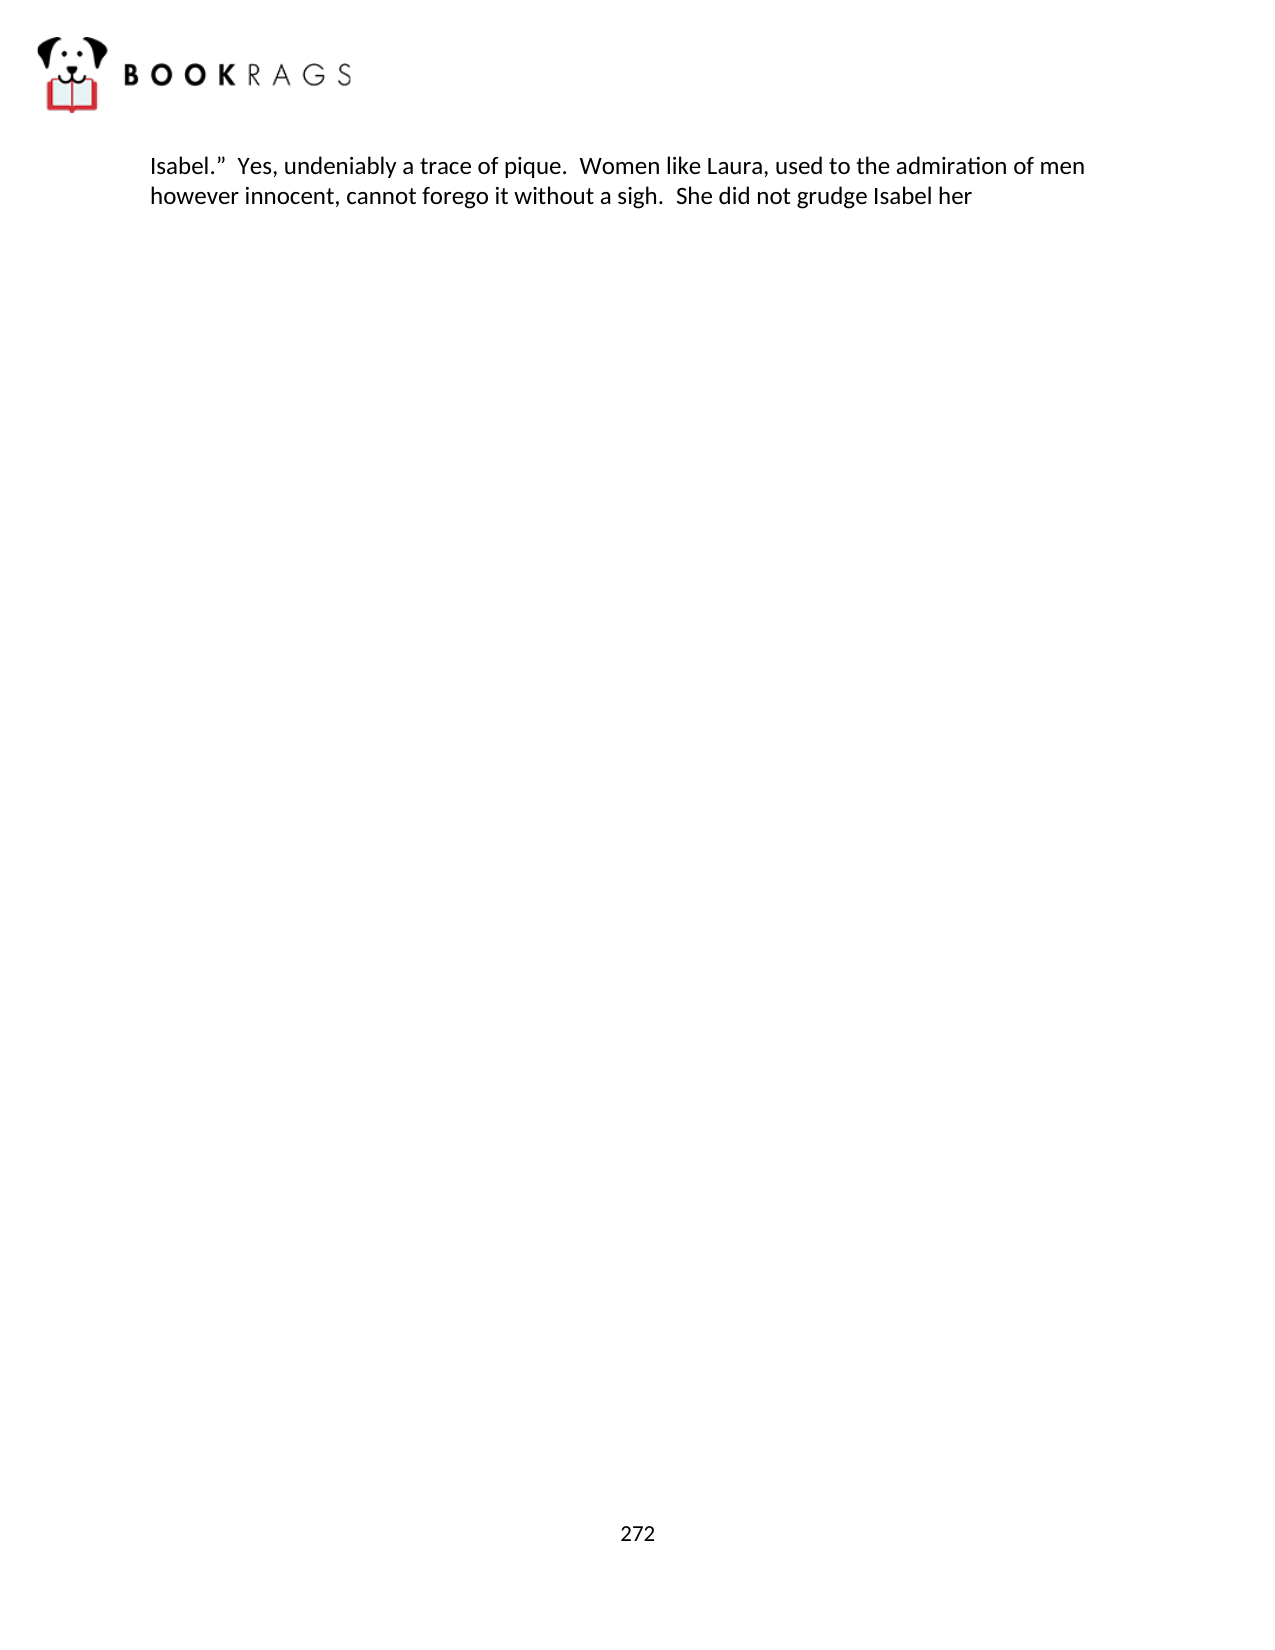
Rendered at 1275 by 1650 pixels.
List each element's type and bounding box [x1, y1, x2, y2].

picture [37, 37, 351, 113]
text [150, 150, 1125, 211]
